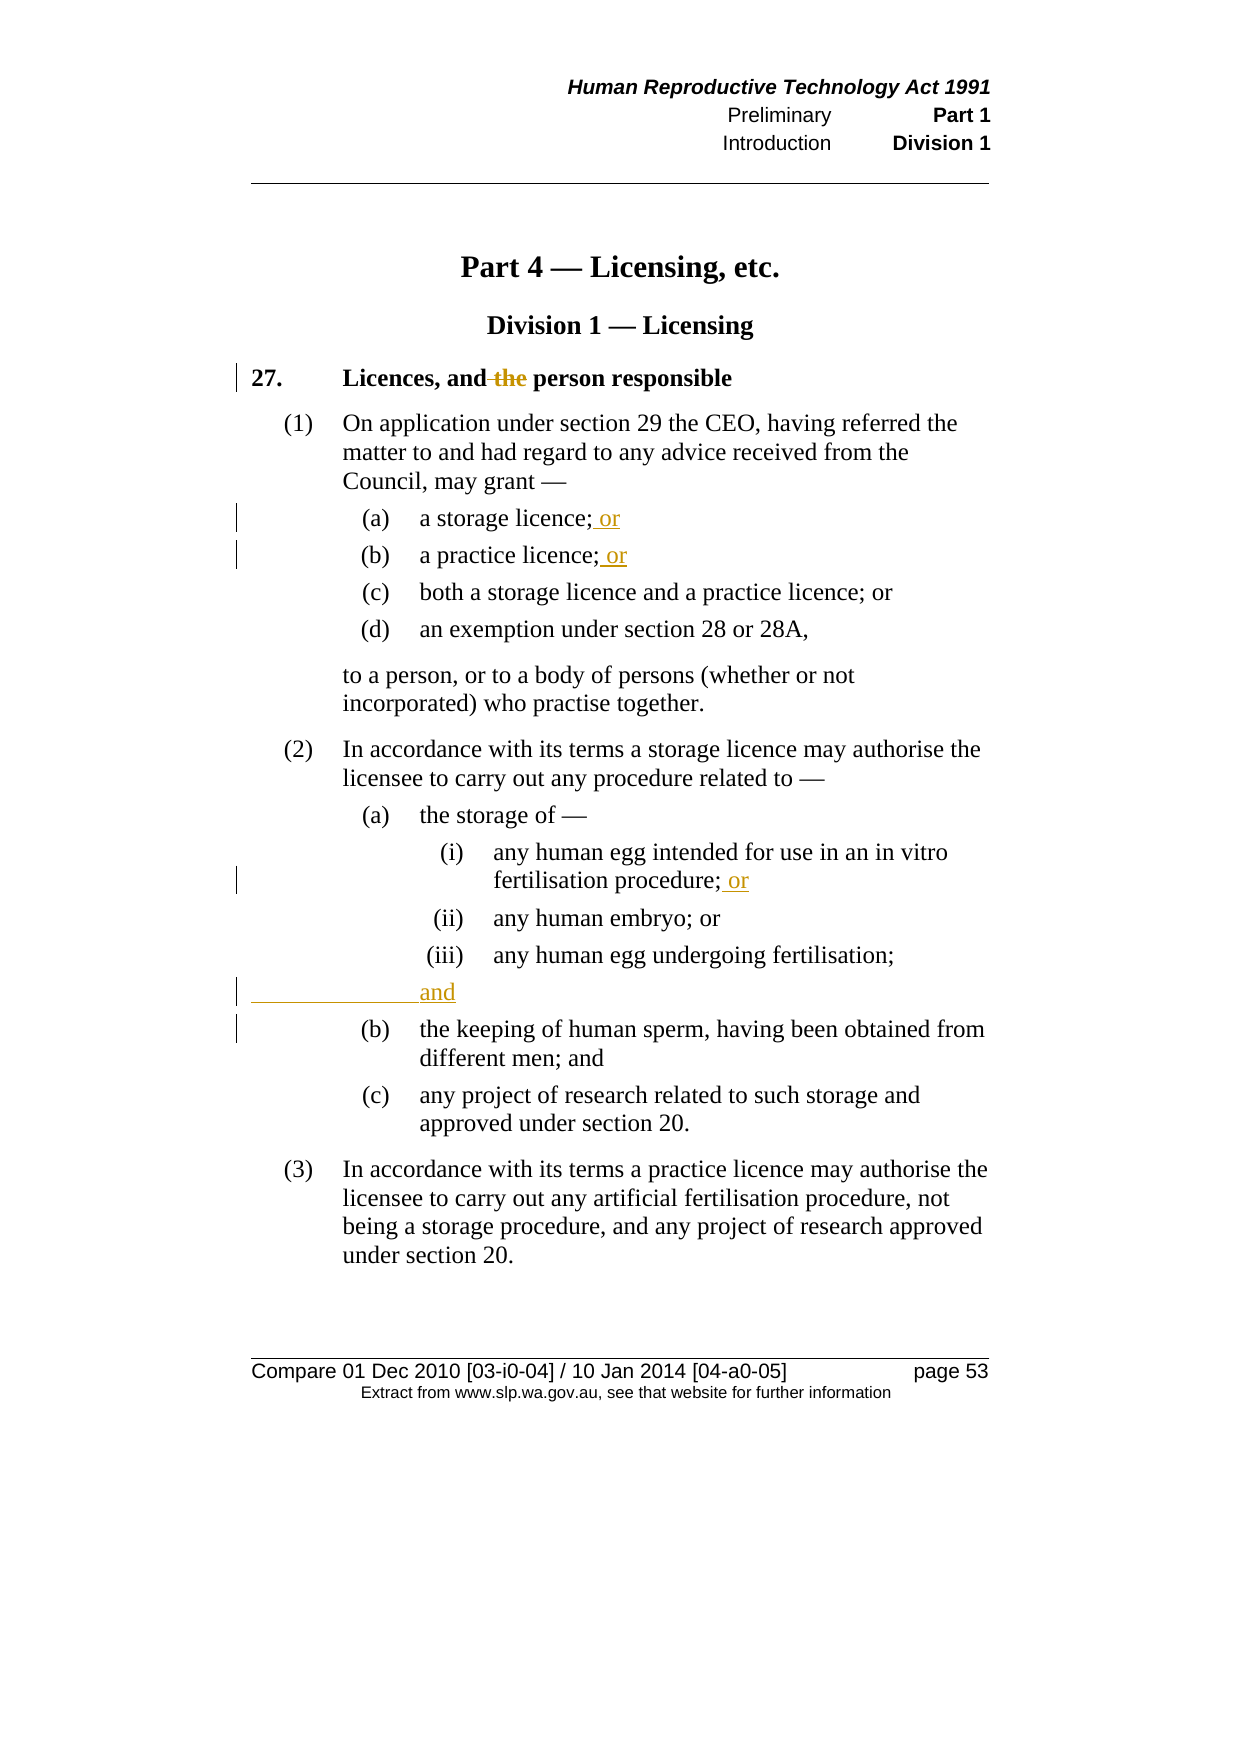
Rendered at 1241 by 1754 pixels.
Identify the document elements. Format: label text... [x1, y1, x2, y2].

text (b) the keeping of human sperm, having been obtained from different men; and [251, 1014, 989, 1071]
text (ii) any human embryo; or [251, 903, 989, 931]
text (a) a storage licence; [251, 503, 989, 532]
subtitle 27. Licences, and person responsible [251, 363, 989, 392]
text (b) a practice licence; [251, 540, 989, 569]
text (a) the storage of — [251, 800, 989, 828]
text (c) both a storage licence and a practice licence; or [251, 577, 989, 606]
text (c) any project of research related to such storage and approved under section 20. [251, 1080, 989, 1137]
text (2) In accordance with its terms a storage licence may authorise the licensee to carry out any procedure related to — [251, 734, 989, 791]
text (1) On application under section 29 the CEO, having referred the matter to and had regard to any advice received from the Council, may grant — [251, 408, 989, 495]
text (i) any human egg intended for use in an in vitro fertilisation procedure; [251, 837, 989, 894]
subtitle Division 1 — Licensing [251, 309, 989, 340]
subtitle Part 4 — Licensing, etc. [251, 248, 989, 284]
text (iii) any human egg undergoing fertilisation; [251, 940, 989, 968]
text (d) an exemption under section 28 or 28A, [251, 614, 989, 643]
text to a person, or to a body of persons (whether or not incorporated) who practise together. [251, 660, 989, 717]
text (3) In accordance with its terms a practice licence may authorise the licensee to carry out any artificial fertilisation procedure, not being a storage procedure, and any project of research approved under section 20. [251, 1154, 989, 1269]
